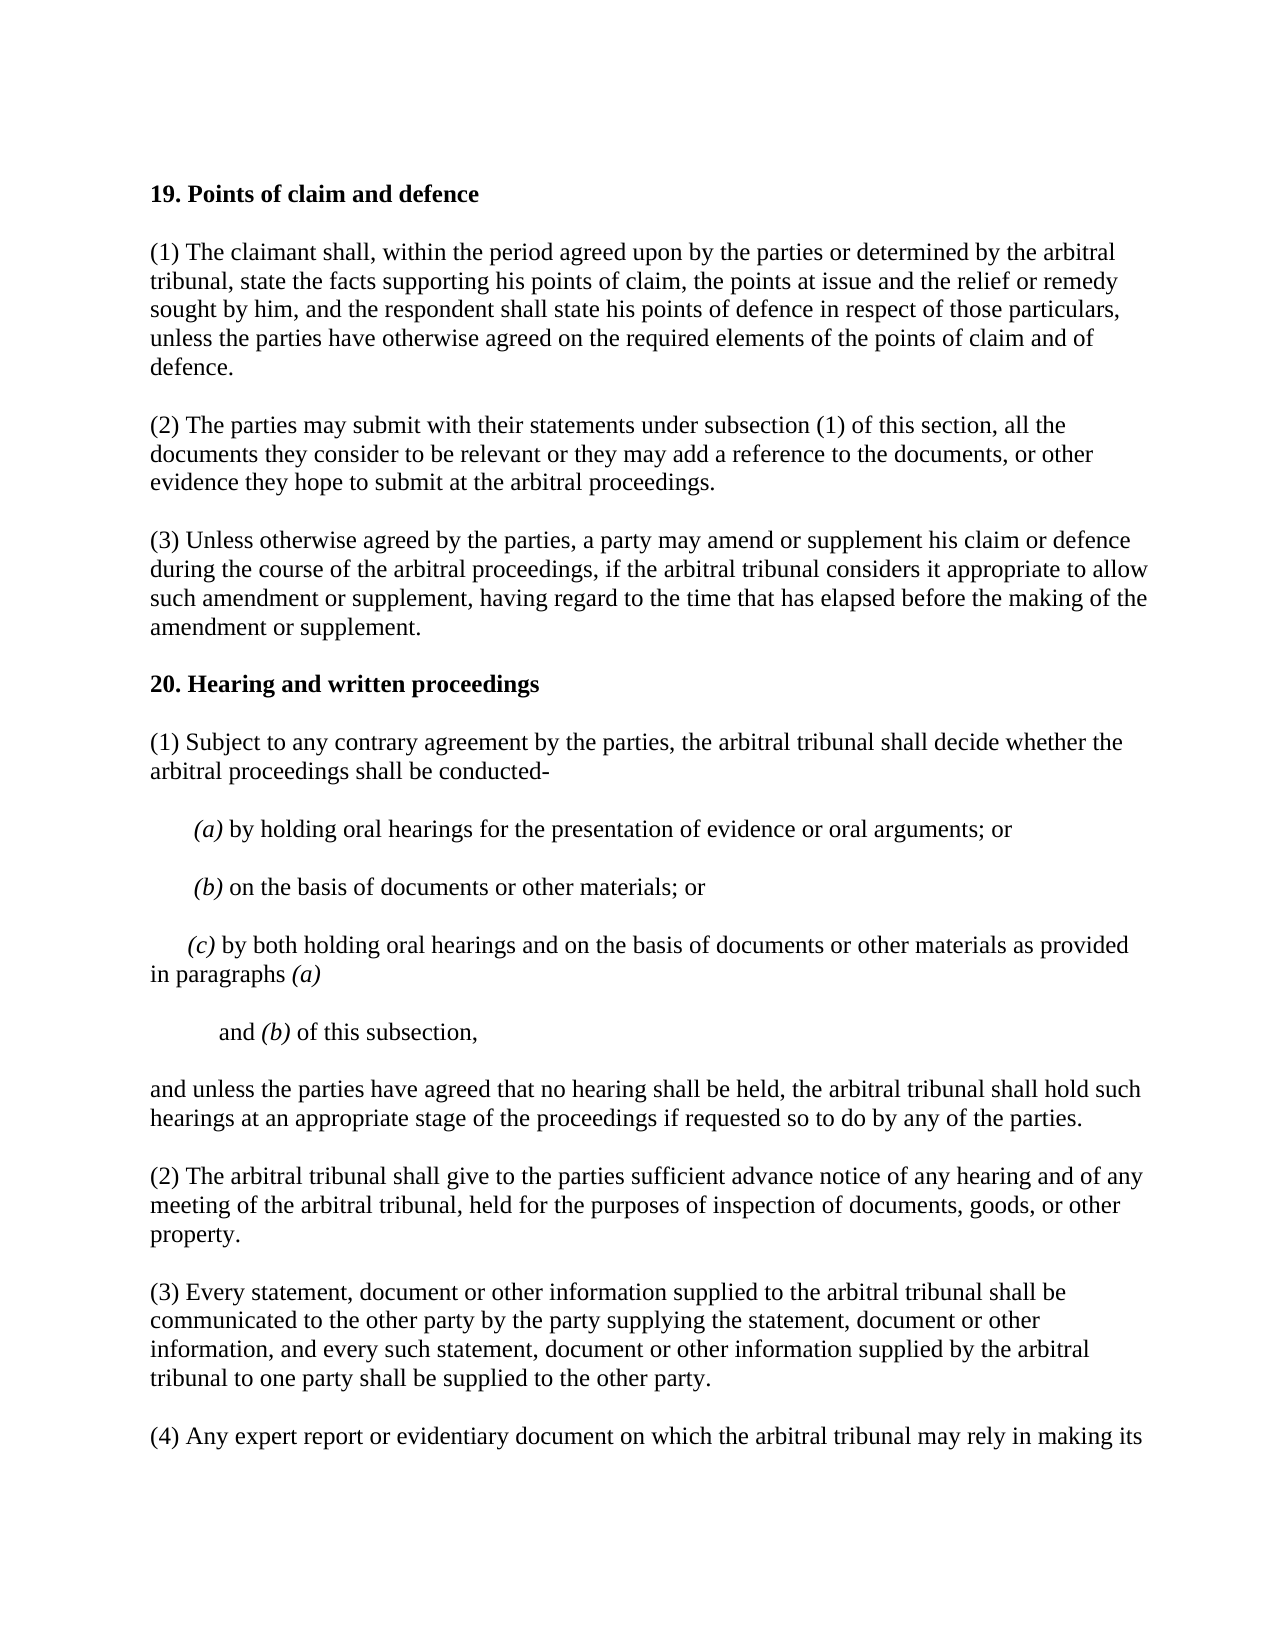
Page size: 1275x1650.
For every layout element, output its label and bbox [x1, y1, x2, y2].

table_header [150, 150, 1153, 1449]
